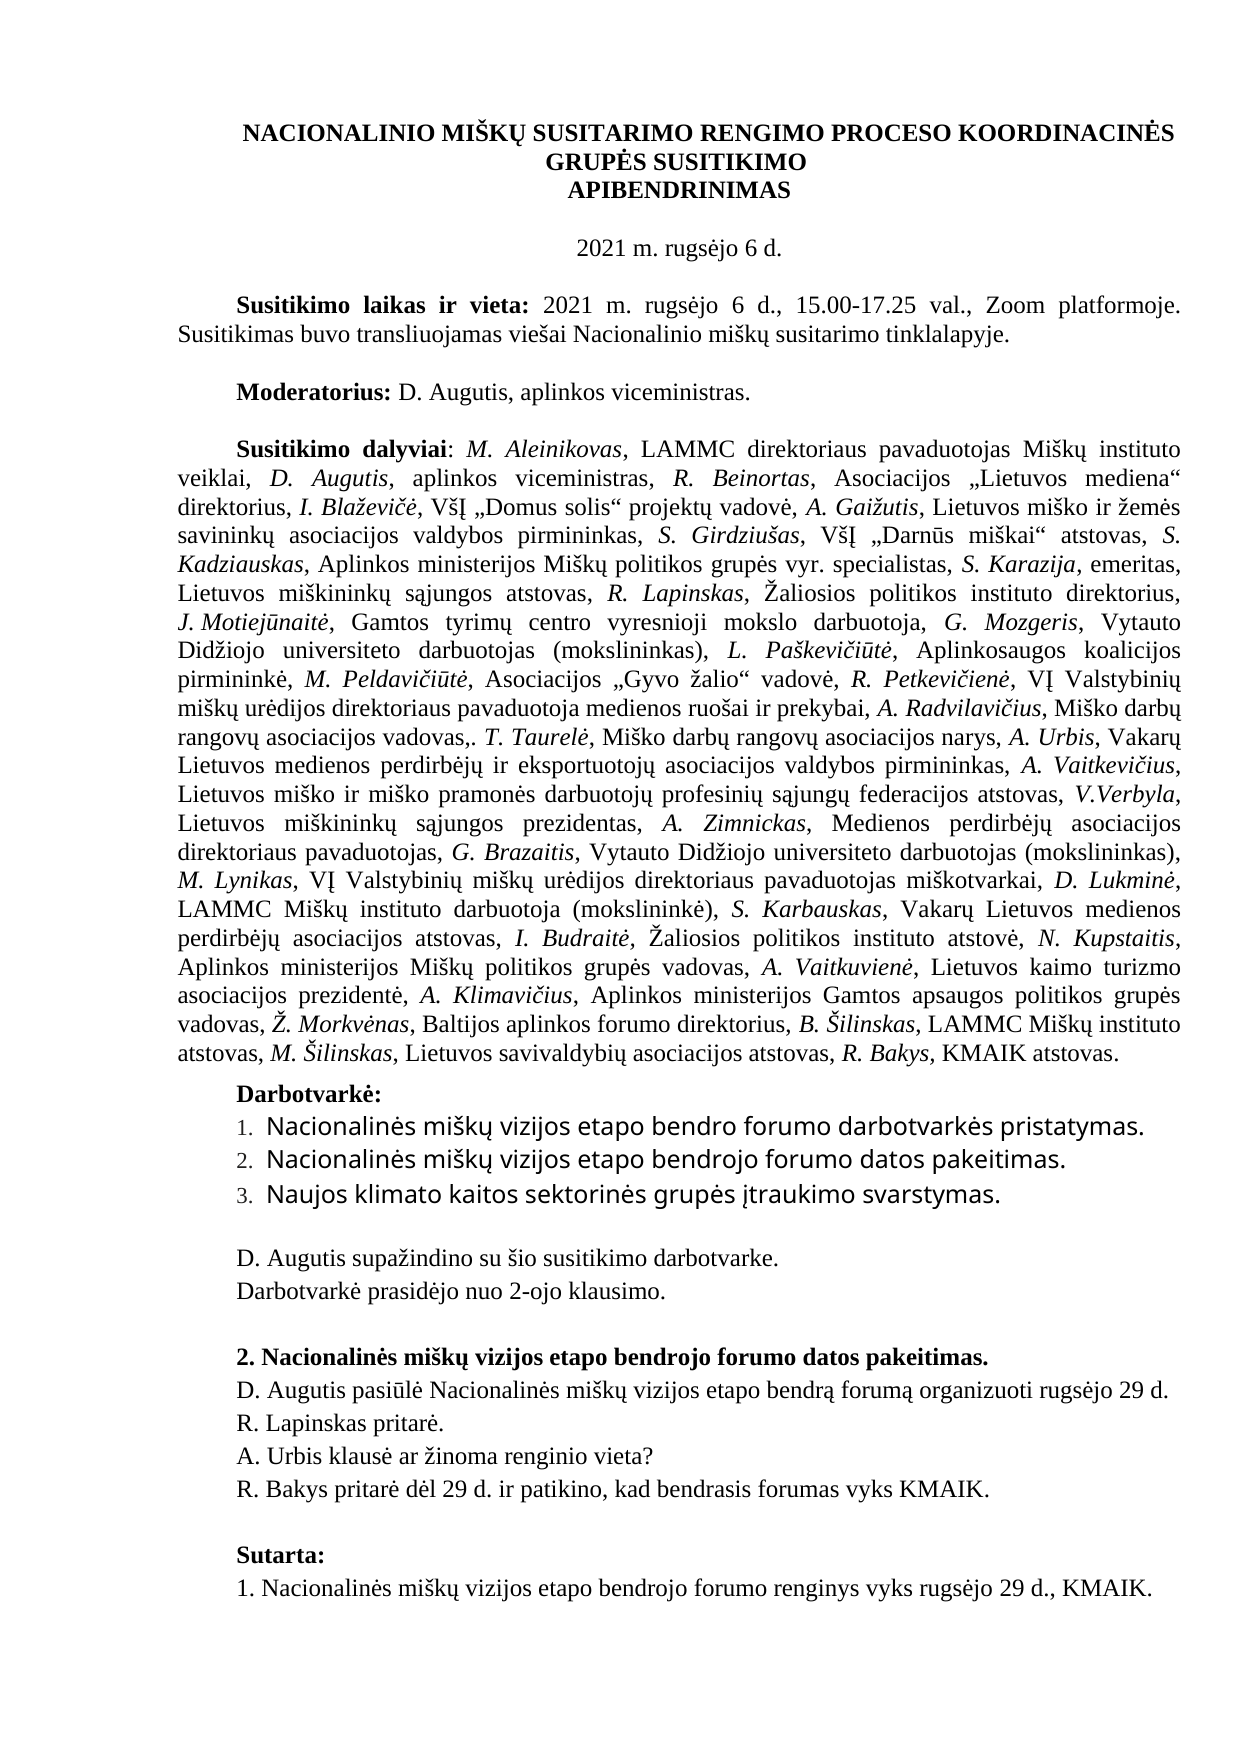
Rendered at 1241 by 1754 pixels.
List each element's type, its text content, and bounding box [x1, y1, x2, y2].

text 2021 m. rugsėjo 6 d. [177, 233, 1181, 262]
text Susitikimo dalyviai: M. Aleinikovas, LAMMC direktoriaus pavaduotojas Miškų instituto veiklai, D. Augutis, aplinkos viceministras, R. Beinortas, Asociacijos „Lietuvos mediena“ direktorius, I. Blaževičė, VšĮ „Domus solis“ projektų vadovė, A. Gaižutis, Lietuvos miško ir žemės savininkų asociacijos valdybos pirmininkas, S. Girdziušas, VšĮ „Darnūs miškai“ atstovas, S. Kadziauskas, Aplinkos ministerijos Miškų politikos grupės vyr. specialistas, S. Karazija, emeritas, Lietuvos miškininkų sąjungos atstovas, R. Lapinskas, Žaliosios politikos instituto direktorius, J. Motiejūnaitė, Gamtos tyrimų centro vyresnioji mokslo darbuotoja, G. Mozgeris, Vytauto Didžiojo universiteto darbuotojas (mokslininkas), L. Paškevičiūtė, Aplinkosaugos koalicijos pirmininkė, M. Peldavičiūtė, Asociacijos „Gyvo žalio“ vadovė, R. Petkevičienė, VĮ Valstybinių miškų urėdijos direktoriaus pavaduotoja medienos ruošai ir prekybai, A. Radvilavičius, Miško darbų rangovų asociacijos vadovas,. T. Taurelė, Miško darbų rangovų asociacijos narys, A. Urbis, Vakarų Lietuvos medienos perdirbėjų ir eksportuotojų asociacijos valdybos pirmininkas, A. Vaitkevičius, Lietuvos miško ir miško pramonės darbuotojų profesinių sąjungų federacijos atstovas, V.Verbyla, Lietuvos miškininkų sąjungos prezidentas, A. Zimnickas, Medienos perdirbėjų asociacijos direktoriaus pavaduotojas, G. Brazaitis, Vytauto Didžiojo universiteto darbuotojas (mokslininkas), M. Lynikas, VĮ Valstybinių miškų urėdijos direktoriaus pavaduotojas miškotvarkai, D. Lukminė, LAMMC Miškų instituto darbuotoja (mokslininkė), S. Karbauskas, Vakarų Lietuvos medienos perdirbėjų asociacijos atstovas, I. Budraitė, Žaliosios politikos instituto atstovė, N. Kupstaitis, Aplinkos ministerijos Miškų politikos grupės vadovas, A. Vaitkuvienė, Lietuvos kaimo turizmo asociacijos prezidentė, A. Klimavičius, Aplinkos ministerijos Gamtos apsaugos politikos grupės vadovas, Ž. Morkvėnas, Baltijos aplinkos forumo direktorius, B. Šilinskas, LAMMC Miškų instituto atstovas, M. Šilinskas, Lietuvos savivaldybių asociacijos atstovas, R. Bakys, KMAIK atstovas. [177, 434, 1181, 1067]
text 1. Nacionalinės miškų vizijos etapo bendrojo forumo renginys vyks rugsėjo 29 d., KMAIK. [177, 1573, 1181, 1602]
text A. Urbis klausė ar žinoma renginio vieta? [177, 1441, 1181, 1470]
list Nacionalinės miškų vizijos etapo bendro forumo darbotvarkės pristatymas. [236, 1108, 1181, 1142]
text Moderatorius: D. Augutis, aplinkos viceministras. [177, 377, 1181, 406]
text 2. Nacionalinės miškų vizijos etapo bendrojo forumo datos pakeitimas. [177, 1342, 1181, 1371]
text R. Bakys pritarė dėl 29 d. ir patikino, kad bendrasis forumas vyks KMAIK. [177, 1474, 1181, 1503]
text Sutarta: [177, 1541, 1181, 1569]
text D. Augutis supažindino su šio susitikimo darbotvarke. [177, 1243, 1181, 1272]
text Darbotvarkė prasidėjo nuo 2-ojo klausimo. [177, 1276, 1181, 1305]
text D. Augutis pasiūlė Nacionalinės miškų vizijos etapo bendrą forumą organizuoti rugsėjo 29 d. [177, 1375, 1181, 1404]
text R. Lapinskas pritarė. [177, 1408, 1181, 1437]
text Susitikimo laikas ir vieta: 2021 m. rugsėjo 6 d., 15.00-17.25 val., Zoom platformoje. Susitikimas buvo transliuojamas viešai Nacionalinio miškų susitarimo tinklalapyje. [177, 291, 1181, 348]
list Nacionalinės miškų vizijos etapo bendrojo forumo datos pakeitimas. [236, 1142, 1181, 1176]
text Darbotvarkė: [177, 1079, 1181, 1108]
list Naujos klimato kaitos sektorinės grupės įtraukimo svarstymas. [236, 1176, 1181, 1210]
text NACIONALINIO MIŠKŲ SUSITARIMO RENGIMO PROCESO KOORDINACINĖS GRUPĖS SUSITIKIMO APIBENDRINIMAS [177, 118, 1181, 204]
